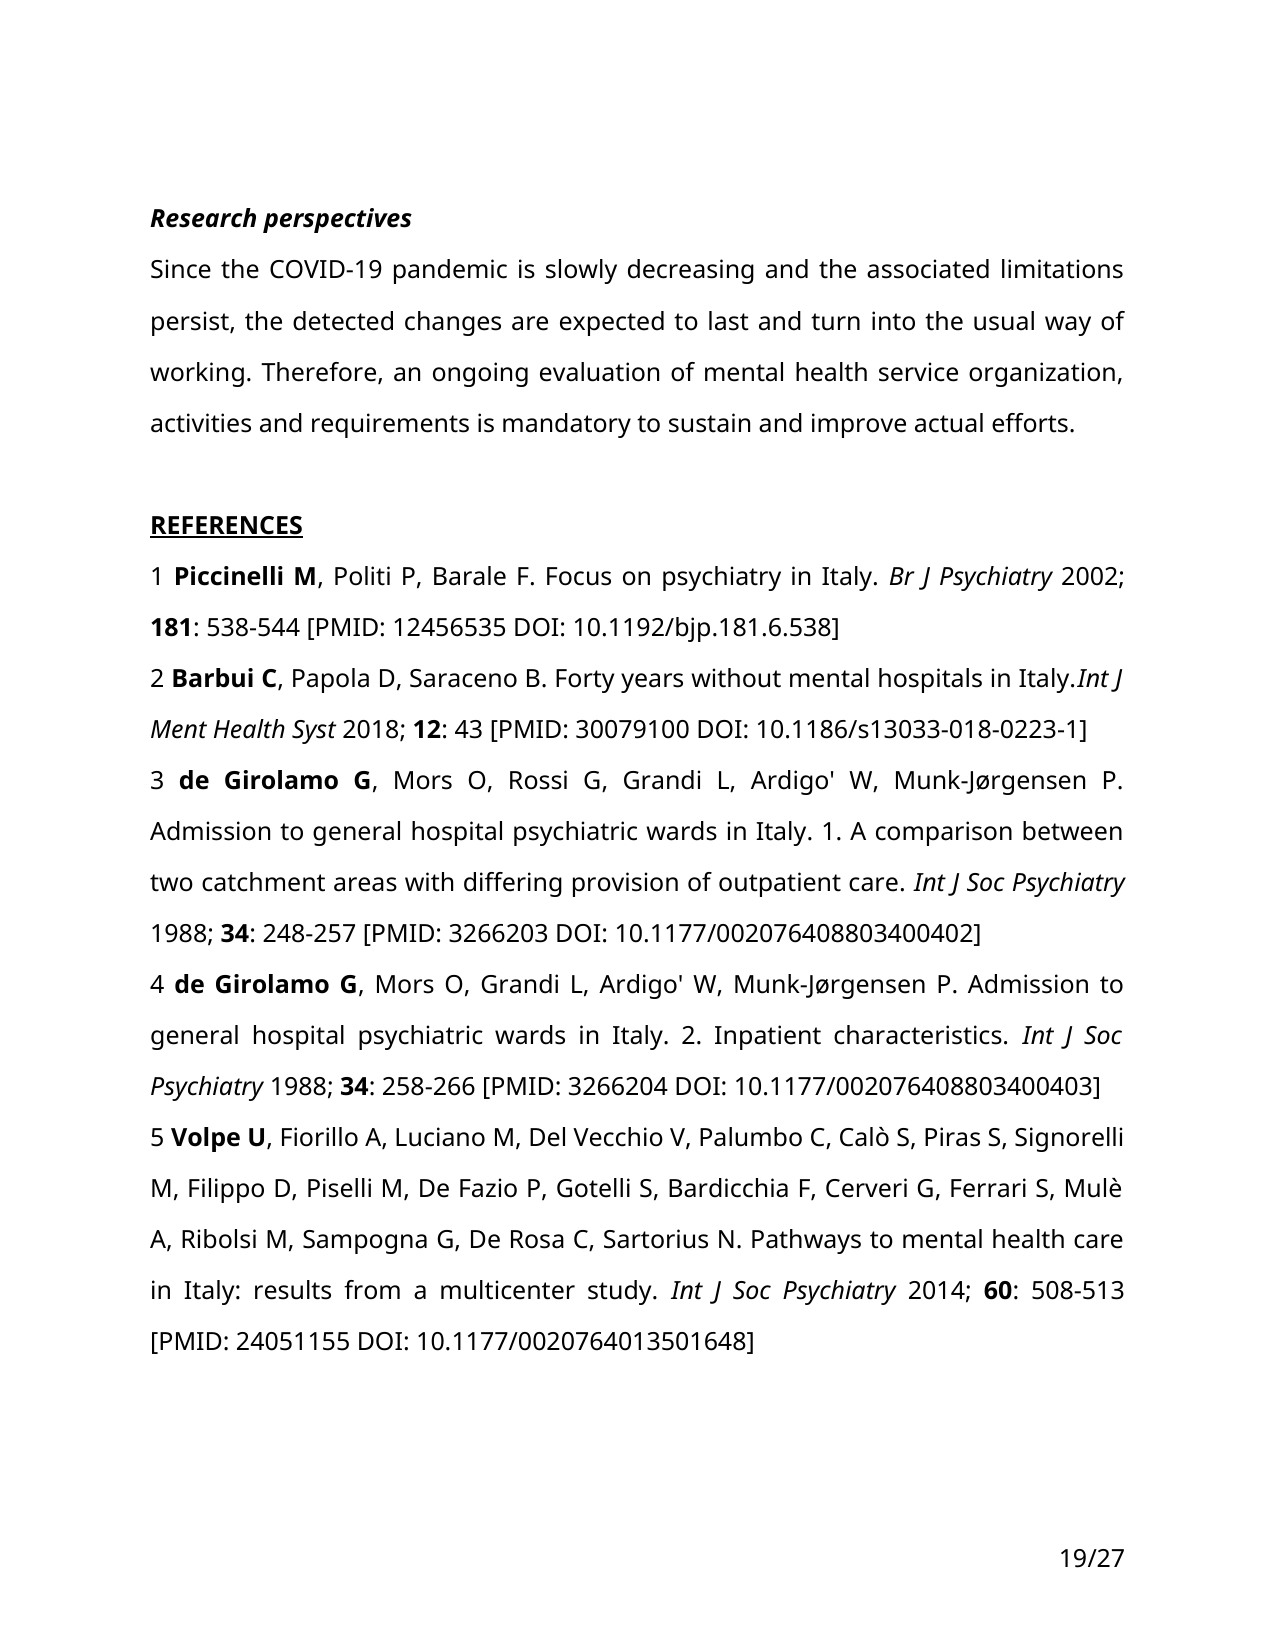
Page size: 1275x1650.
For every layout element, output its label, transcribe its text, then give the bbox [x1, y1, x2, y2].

text 2 Barbui C, Papola D, Saraceno B. Forty years without mental hospitals in Italy.Int J Ment Health Syst 2018; 12: 43 [PMID: 30079100 DOI: 10.1186/s13033-018-0223-1] [150, 660, 1125, 746]
text 4 de Girolamo G, Mors O, Grandi L, Ardigo' W, Munk-Jørgensen P. Admission to general hospital psychiatric wards in Italy. 2. Inpatient characteristics. Int J Soc Psychiatry 1988; 34: 258-266 [PMID: 3266204 DOI: 10.1177/002076408803400403] [150, 967, 1125, 1103]
text Since the COVID-19 pandemic is slowly decreasing and the associated limitations persist, the detected changes are expected to last and turn into the usual way of working. Therefore, an ongoing evaluation of mental health service organization, activities and requirements is mandatory to sustain and improve actual efforts. [150, 252, 1125, 439]
text REFERENCES [150, 507, 1125, 541]
text 3 de Girolamo G, Mors O, Rossi G, Grandi L, Ardigo' W, Munk-Jørgensen P. Admission to general hospital psychiatric wards in Italy. 1. A comparison between two catchment areas with differing provision of outpatient care. Int J Soc Psychiatry 1988; 34: 248-257 [PMID: 3266203 DOI: 10.1177/002076408803400402] [150, 762, 1125, 950]
text 1 Piccinelli M, Politi P, Barale F. Focus on psychiatry in Italy. Br J Psychiatry 2002; 181: 538-544 [PMID: 12456535 DOI: 10.1192/bjp.181.6.538] [150, 558, 1125, 643]
text Research perspectives [150, 201, 1125, 235]
text 5 Volpe U, Fiorillo A, Luciano M, Del Vecchio V, Palumbo C, Calò S, Piras S, Signorelli M, Filippo D, Piselli M, De Fazio P, Gotelli S, Bardicchia F, Cerveri G, Ferrari S, Mulè A, Ribolsi M, Sampogna G, De Rosa C, Sartorius N. Pathways to mental health care in Italy: results from a multicenter study. Int J Soc Psychiatry 2014; 60: 508-513 [PMID: 24051155 DOI: 10.1177/0020764013501648] [150, 1120, 1125, 1358]
